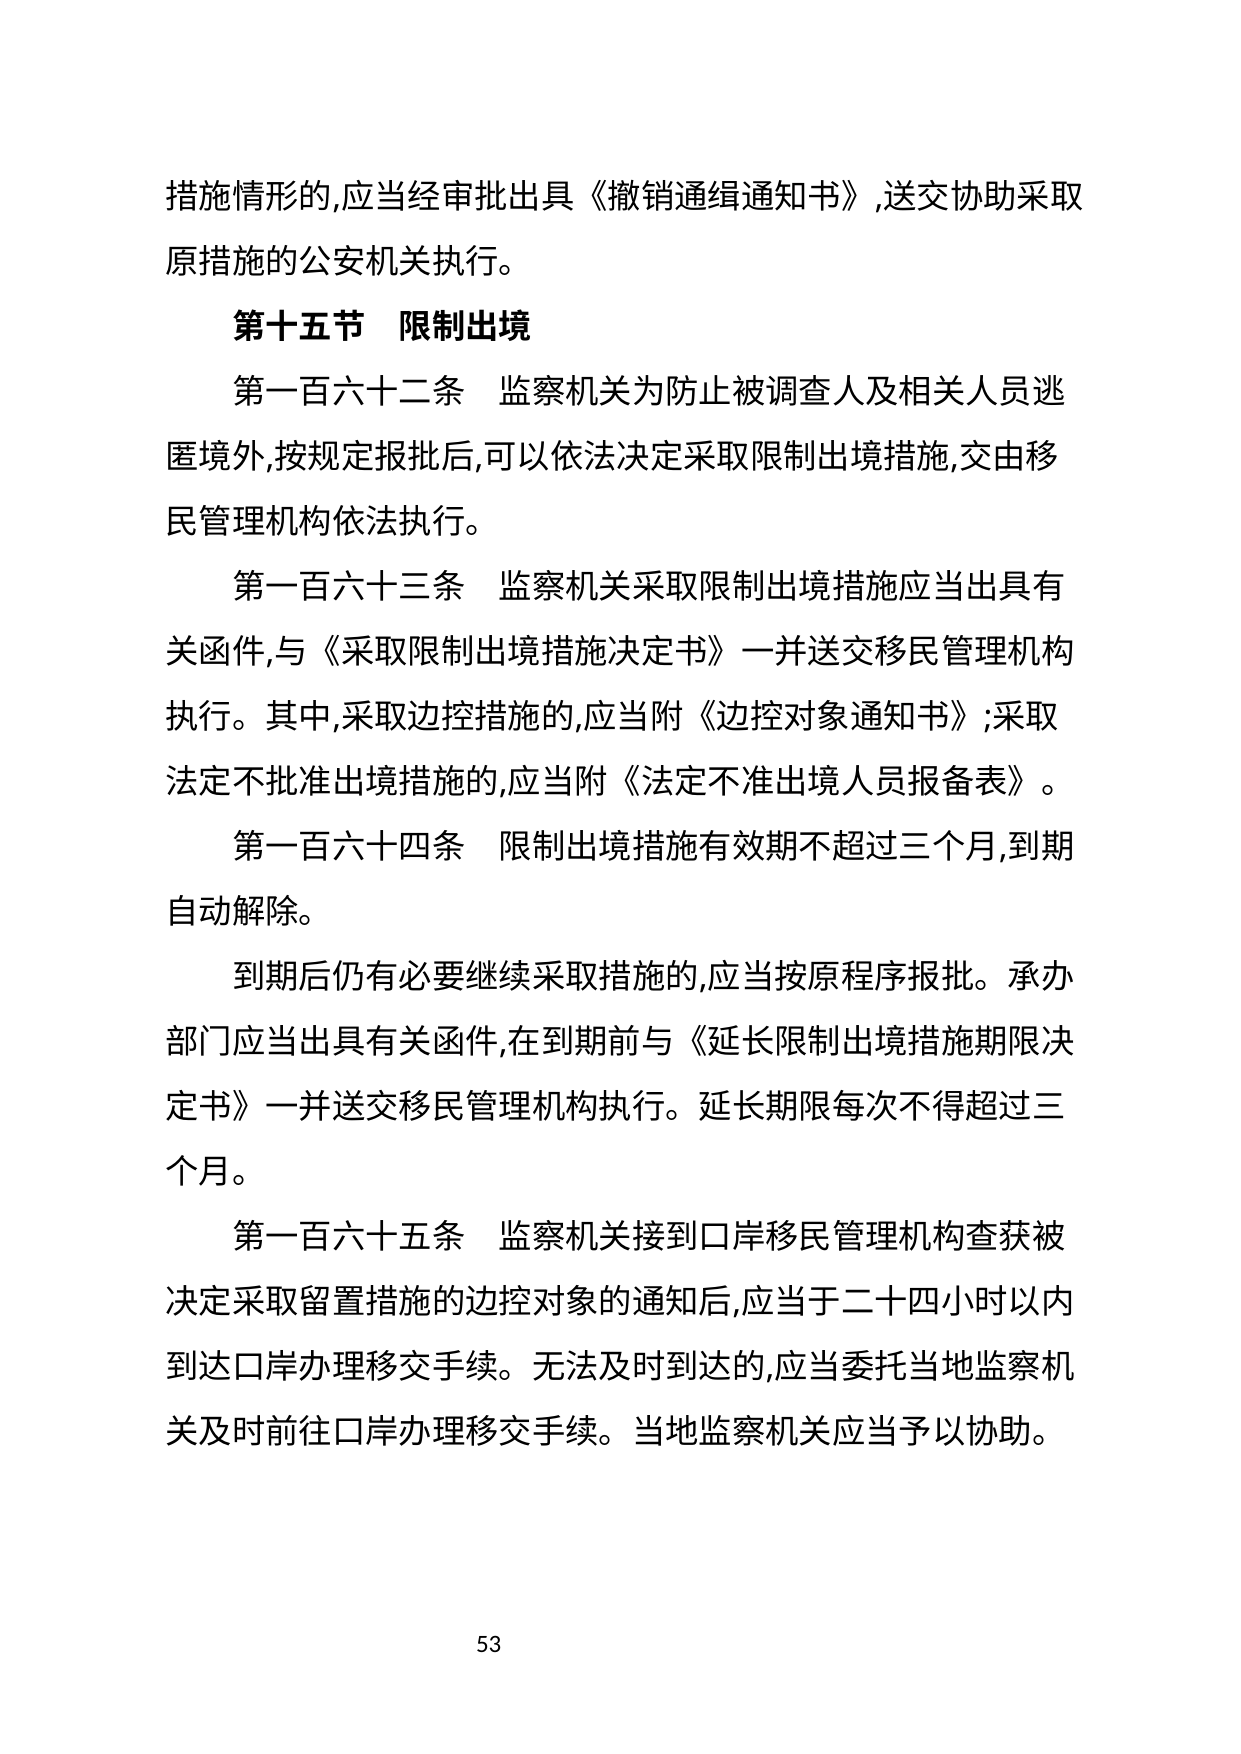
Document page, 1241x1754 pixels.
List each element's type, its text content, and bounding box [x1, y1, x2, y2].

text 第一百六十四条 限制出境措施有效期不超过三个月,到期自动解除。 [165, 812, 1087, 942]
text 第十五节 限制出境 [165, 292, 1087, 357]
text 第一百六十五条 监察机关接到口岸移民管理机构查获被决定采取留置措施的边控对象的通知后,应当于二十四小时以内到达口岸办理移交手续。无法及时到达的,应当委托当地监察机关及时前往口岸办理移交手续。当地监察机关应当予以协助。 [165, 1202, 1087, 1462]
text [165, 162, 1087, 292]
text 到期后仍有必要继续采取措施的,应当按原程序报批。承办部门应当出具有关函件,在到期前与《延长限制出境措施期限决定书》一并送交移民管理机构执行。延长期限每次不得超过三个月。 [165, 942, 1087, 1202]
text 第一百六十三条 监察机关采取限制出境措施应当出具有关函件,与《采取限制出境措施决定书》一并送交移民管理机构执行。其中,采取边控措施的,应当附《边控对象通知书》;采取法定不批准出境措施的,应当附《法定不准出境人员报备表》。 [165, 552, 1087, 812]
text 第一百六十二条 监察机关为防止被调查人及相关人员逃匿境外,按规定报批后,可以依法决定采取限制出境措施,交由移民管理机构依法执行。 [165, 357, 1087, 552]
